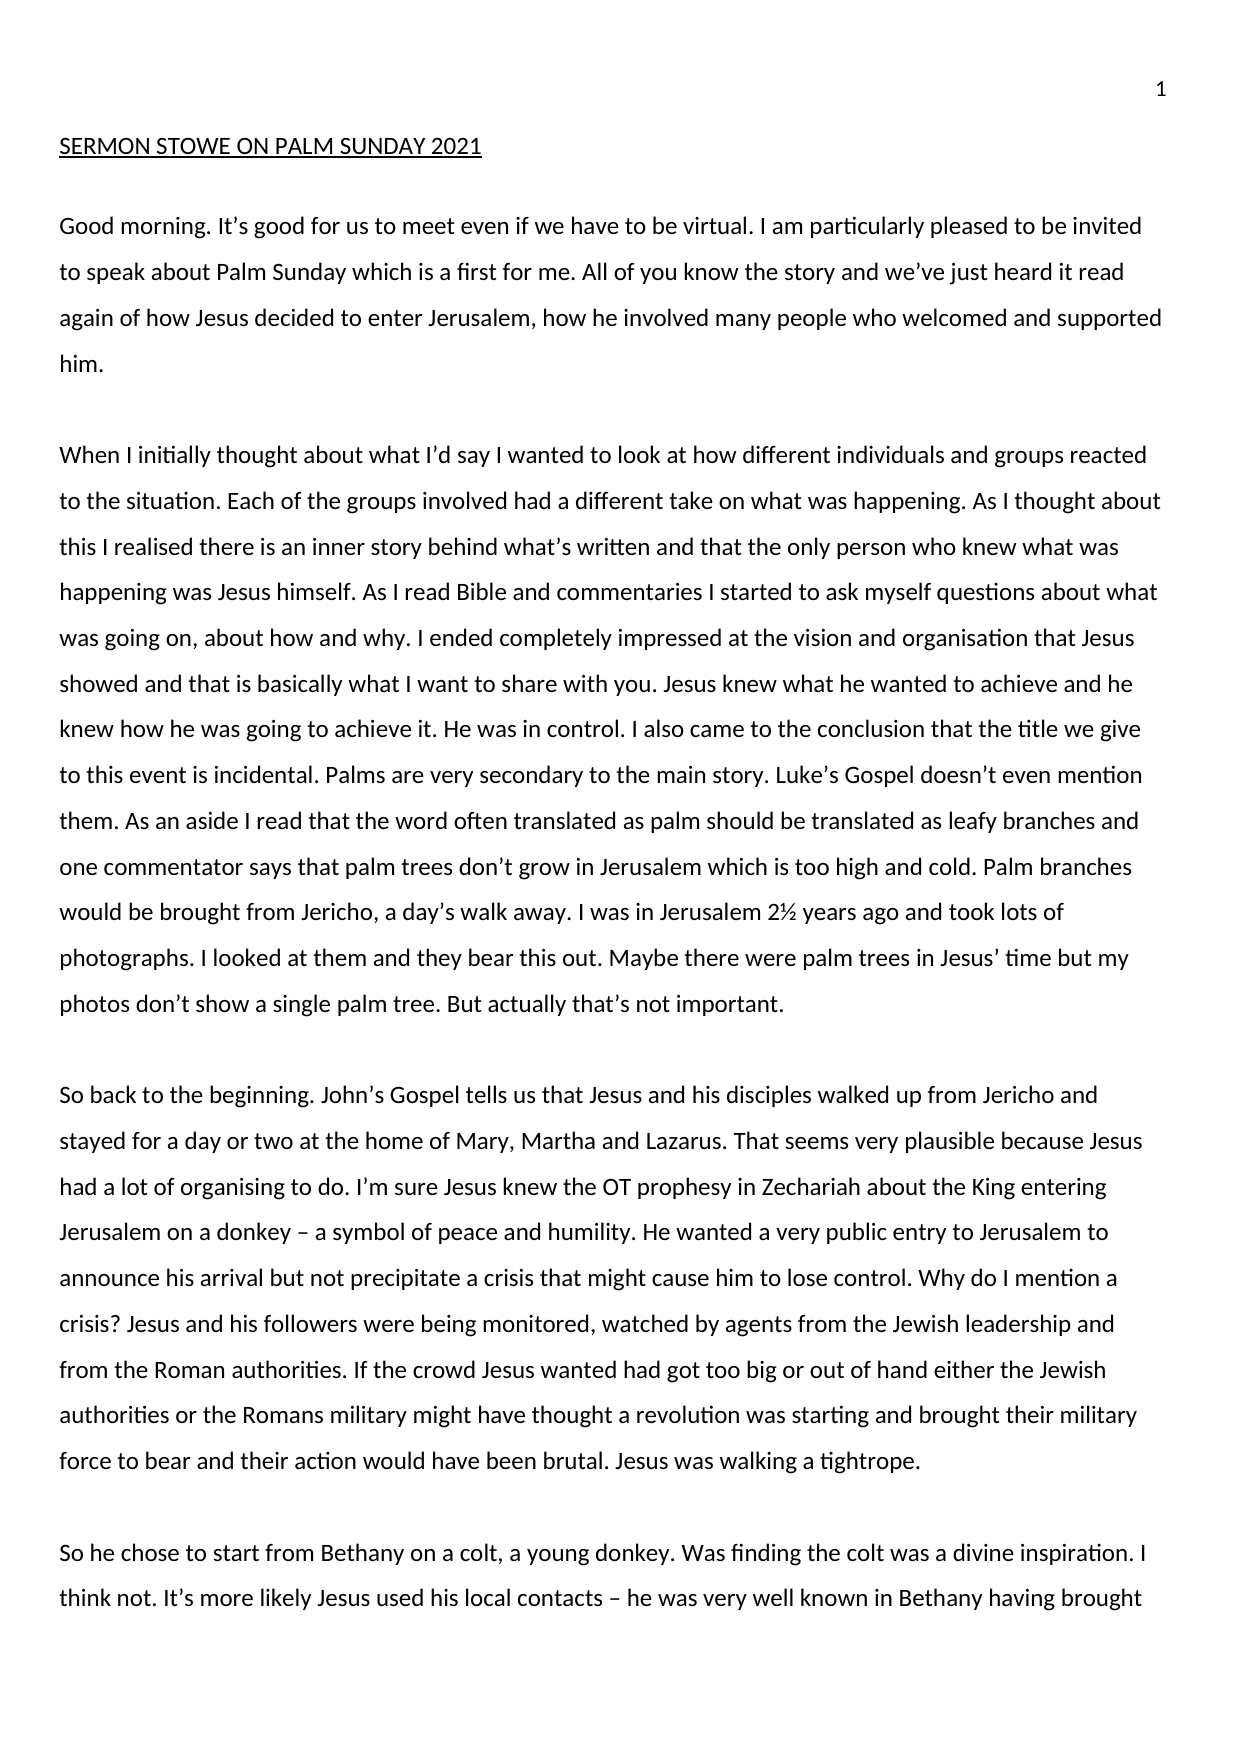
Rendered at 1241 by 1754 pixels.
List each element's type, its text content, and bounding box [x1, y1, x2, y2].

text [59, 1537, 1166, 1613]
text Good morning. It’s good for us to meet even if we have to be virtual. I am particularly pleased to be invited to speak about Palm Sunday which is a first for me. All of you know the story and we’ve just heard it read again of how Jesus decided to enter Jerusalem, how he involved many people who welcomed and supported him. [59, 211, 1166, 378]
text When I initially thought about what I’d say I wanted to look at how different individuals and groups reacted to the situation. Each of the groups involved had a different take on what was happening. As I thought about this I realised there is an inner story behind what’s written and that the only person who knew what was happening was Jesus himself. As I read Bible and commentaries I started to ask myself questions about what was going on, about how and why. I ended completely impressed at the vision and organisation that Jesus showed and that is basically what I want to share with you. Jesus knew what he wanted to achieve and he knew how he was going to achieve it. He was in control. I also came to the conclusion that the title we give to this event is incidental. Palms are very secondary to the main story. Luke’s Gospel doesn’t even mention them. As an aside I read that the word often translated as palm should be translated as leafy branches and one commentator says that palm trees don’t grow in Jerusalem which is too high and cold. Palm branches would be brought from Jericho, a day’s walk away. I was in Jerusalem 2½ years ago and took lots of photographs. I looked at them and they bear this out. Maybe there were palm trees in Jesus’ time but my photos don’t show a single palm tree. But actually that’s not important. [59, 439, 1166, 1018]
text So back to the beginning. John’s Gospel tells us that Jesus and his disciples walked up from Jericho and stayed for a day or two at the home of Mary, Martha and Lazarus. That seems very plausible because Jesus had a lot of organising to do. I’m sure Jesus knew the OT prophesy in Zechariah about the King entering Jerusalem on a donkey – a symbol of peace and humility. He wanted a very public entry to Jerusalem to announce his arrival but not precipitate a crisis that might cause him to lose control. Why do I mention a crisis? Jesus and his followers were being monitored, watched by agents from the Jewish leadership and from the Roman authorities. If the crowd Jesus wanted had got too big or out of hand either the Jewish authorities or the Romans military might have thought a revolution was starting and brought their military force to bear and their action would have been brutal. Jesus was walking a tightrope. [59, 1079, 1166, 1476]
text SERMON STOWE ON PALM SUNDAY 2021 [59, 130, 1166, 160]
